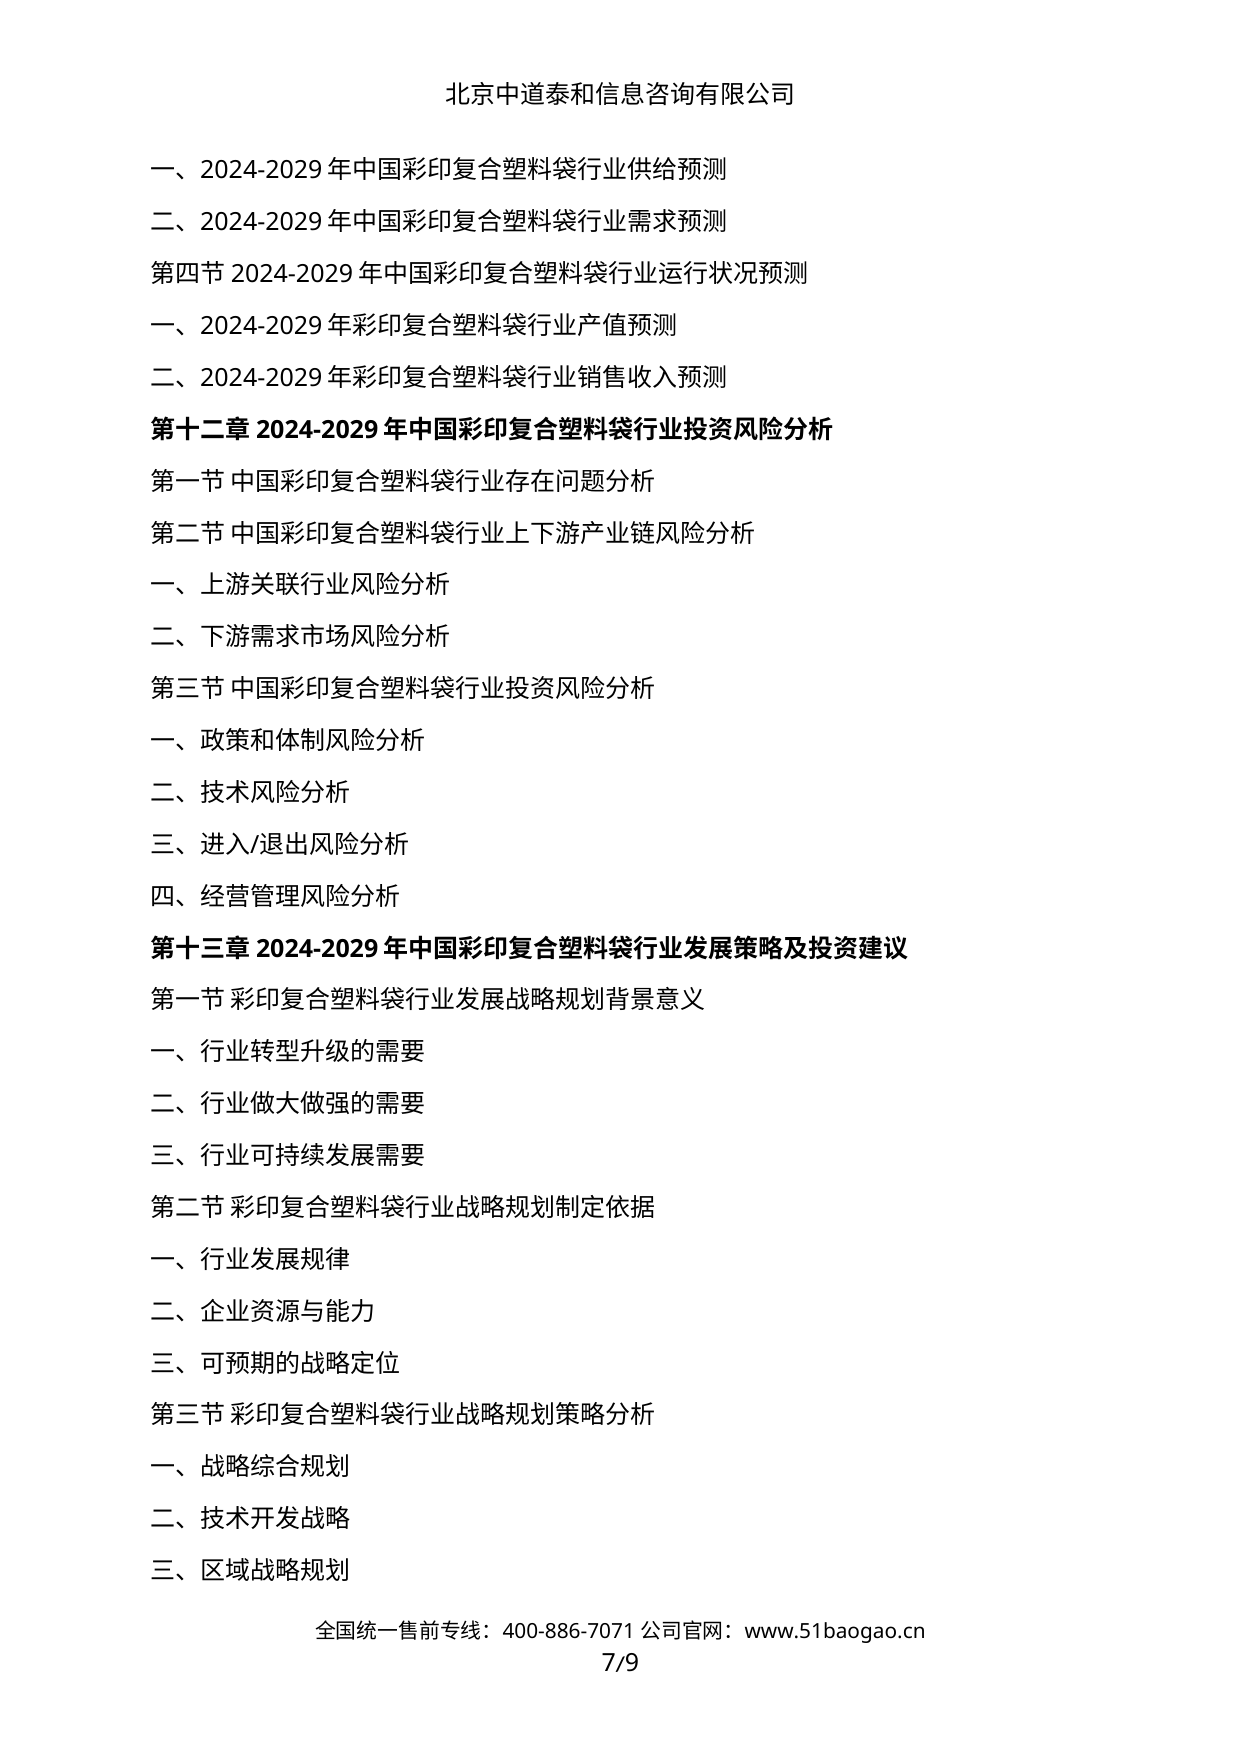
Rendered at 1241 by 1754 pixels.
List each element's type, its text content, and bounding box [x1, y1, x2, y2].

text 二、企业资源与能力 [150, 1291, 1090, 1327]
text 一、行业转型升级的需要 [150, 1032, 1090, 1068]
text 一、2024-2029年中国彩印复合塑料袋行业供给预测 [150, 150, 1090, 186]
text 第三节 中国彩印复合塑料袋行业投资风险分析 [150, 669, 1090, 705]
text 一、战略综合规划 [150, 1447, 1090, 1483]
text 一、行业发展规律 [150, 1239, 1090, 1276]
text 第十三章 2024-2029年中国彩印复合塑料袋行业发展策略及投资建议 [150, 928, 1090, 964]
text 第一节 中国彩印复合塑料袋行业存在问题分析 [150, 461, 1090, 497]
text 第二节 彩印复合塑料袋行业战略规划制定依据 [150, 1187, 1090, 1224]
text 一、2024-2029年彩印复合塑料袋行业产值预测 [150, 306, 1090, 342]
text 二、2024-2029年彩印复合塑料袋行业销售收入预测 [150, 357, 1090, 394]
text 二、行业做大做强的需要 [150, 1084, 1090, 1120]
text 第三节 彩印复合塑料袋行业战略规划策略分析 [150, 1395, 1090, 1431]
text 第二节 中国彩印复合塑料袋行业上下游产业链风险分析 [150, 513, 1090, 549]
text 第一节 彩印复合塑料袋行业发展战略规划背景意义 [150, 980, 1090, 1016]
text 第十二章 2024-2029年中国彩印复合塑料袋行业投资风险分析 [150, 409, 1090, 446]
text 二、下游需求市场风险分析 [150, 617, 1090, 653]
text 二、技术风险分析 [150, 772, 1090, 809]
text 第四节 2024-2029年中国彩印复合塑料袋行业运行状况预测 [150, 254, 1090, 290]
text 三、进入/退出风险分析 [150, 824, 1090, 861]
text 二、2024-2029年中国彩印复合塑料袋行业需求预测 [150, 202, 1090, 238]
text 一、上游关联行业风险分析 [150, 565, 1090, 601]
text 二、技术开发战略 [150, 1499, 1090, 1535]
text 三、可预期的战略定位 [150, 1343, 1090, 1379]
text 三、区域战略规划 [150, 1551, 1090, 1587]
text 三、行业可持续发展需要 [150, 1136, 1090, 1172]
text 一、政策和体制风险分析 [150, 721, 1090, 757]
text 四、经营管理风险分析 [150, 876, 1090, 912]
